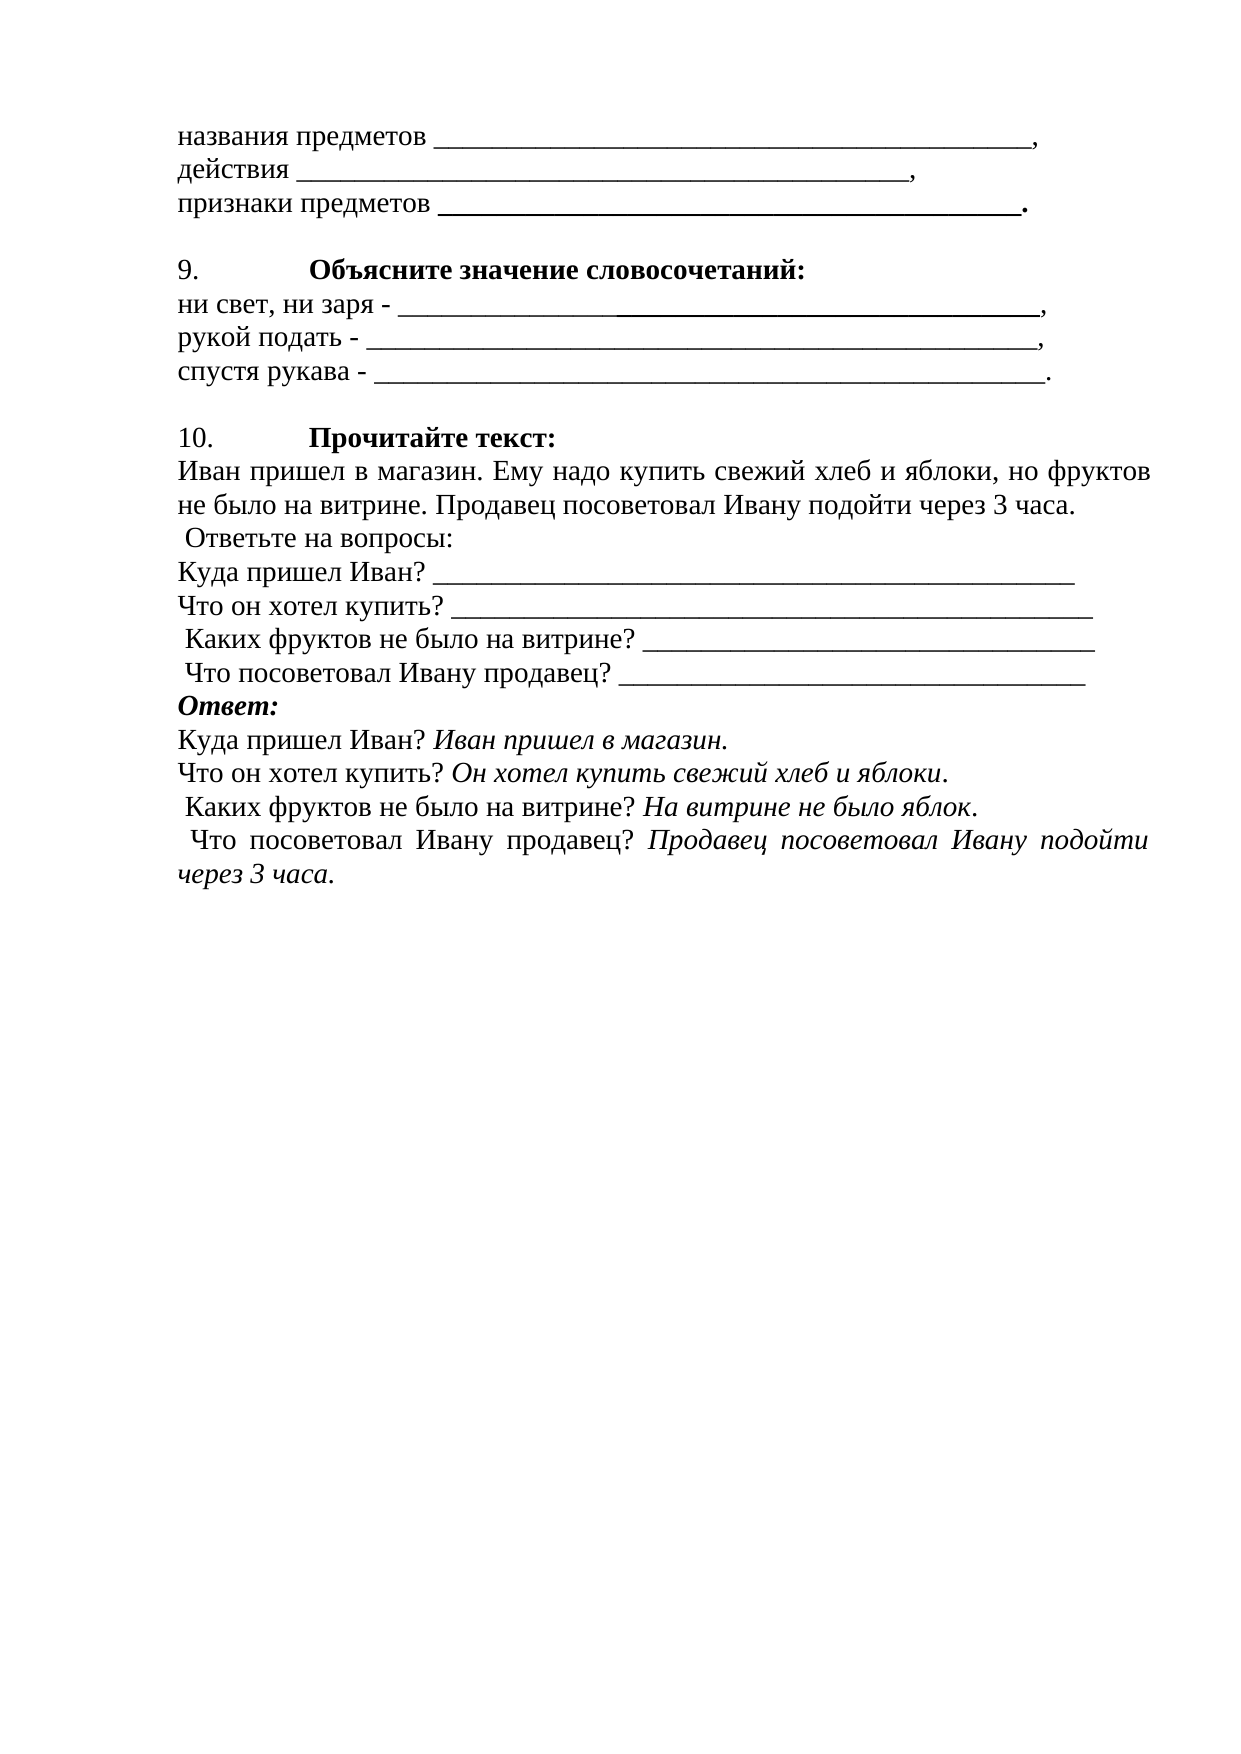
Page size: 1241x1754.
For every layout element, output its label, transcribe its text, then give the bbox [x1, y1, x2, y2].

text признаки предметов ________________________________________. [177, 185, 1152, 219]
text Каких фруктов не было на витрине? На витрине не было яблок. [177, 789, 1152, 822]
text Что он хотел купить? ____________________________________________ [177, 588, 1152, 621]
list Объясните значение словосочетаний: [177, 252, 1152, 286]
text Каких фруктов не было на витрине? _______________________________ [177, 621, 1152, 655]
text действия __________________________________________, [177, 152, 1152, 185]
text Ответьте на вопросы: [177, 521, 1152, 554]
text названия предметов _________________________________________, [177, 118, 1152, 152]
text Что посоветовал Ивану продавец? ________________________________ [177, 655, 1152, 688]
text спустя рукава - ______________________________________________. [177, 353, 1152, 386]
list Прочитайте текст: [177, 420, 1152, 453]
text Куда пришел Иван? Иван пришел в магазин. [177, 722, 1152, 755]
text Иван пришел в магазин. Ему надо купить свежий хлеб и яблоки, но фруктов не было на витрине. Продавец посоветовал Ивану подойти через 3 часа. [177, 453, 1152, 521]
text Что посоветовал Ивану продавец? Продавец посоветовал Ивану подойти через 3 часа. [177, 822, 1152, 889]
text Ответ: [177, 688, 1152, 722]
text ни свет, ни заря - ____________________________________________, [177, 286, 1152, 319]
text Куда пришел Иван? ____________________________________________ [177, 554, 1152, 588]
text Что он хотел купить? Он хотел купить свежий хлеб и яблоки. [177, 755, 1152, 789]
text рукой подать - ______________________________________________, [177, 319, 1152, 353]
